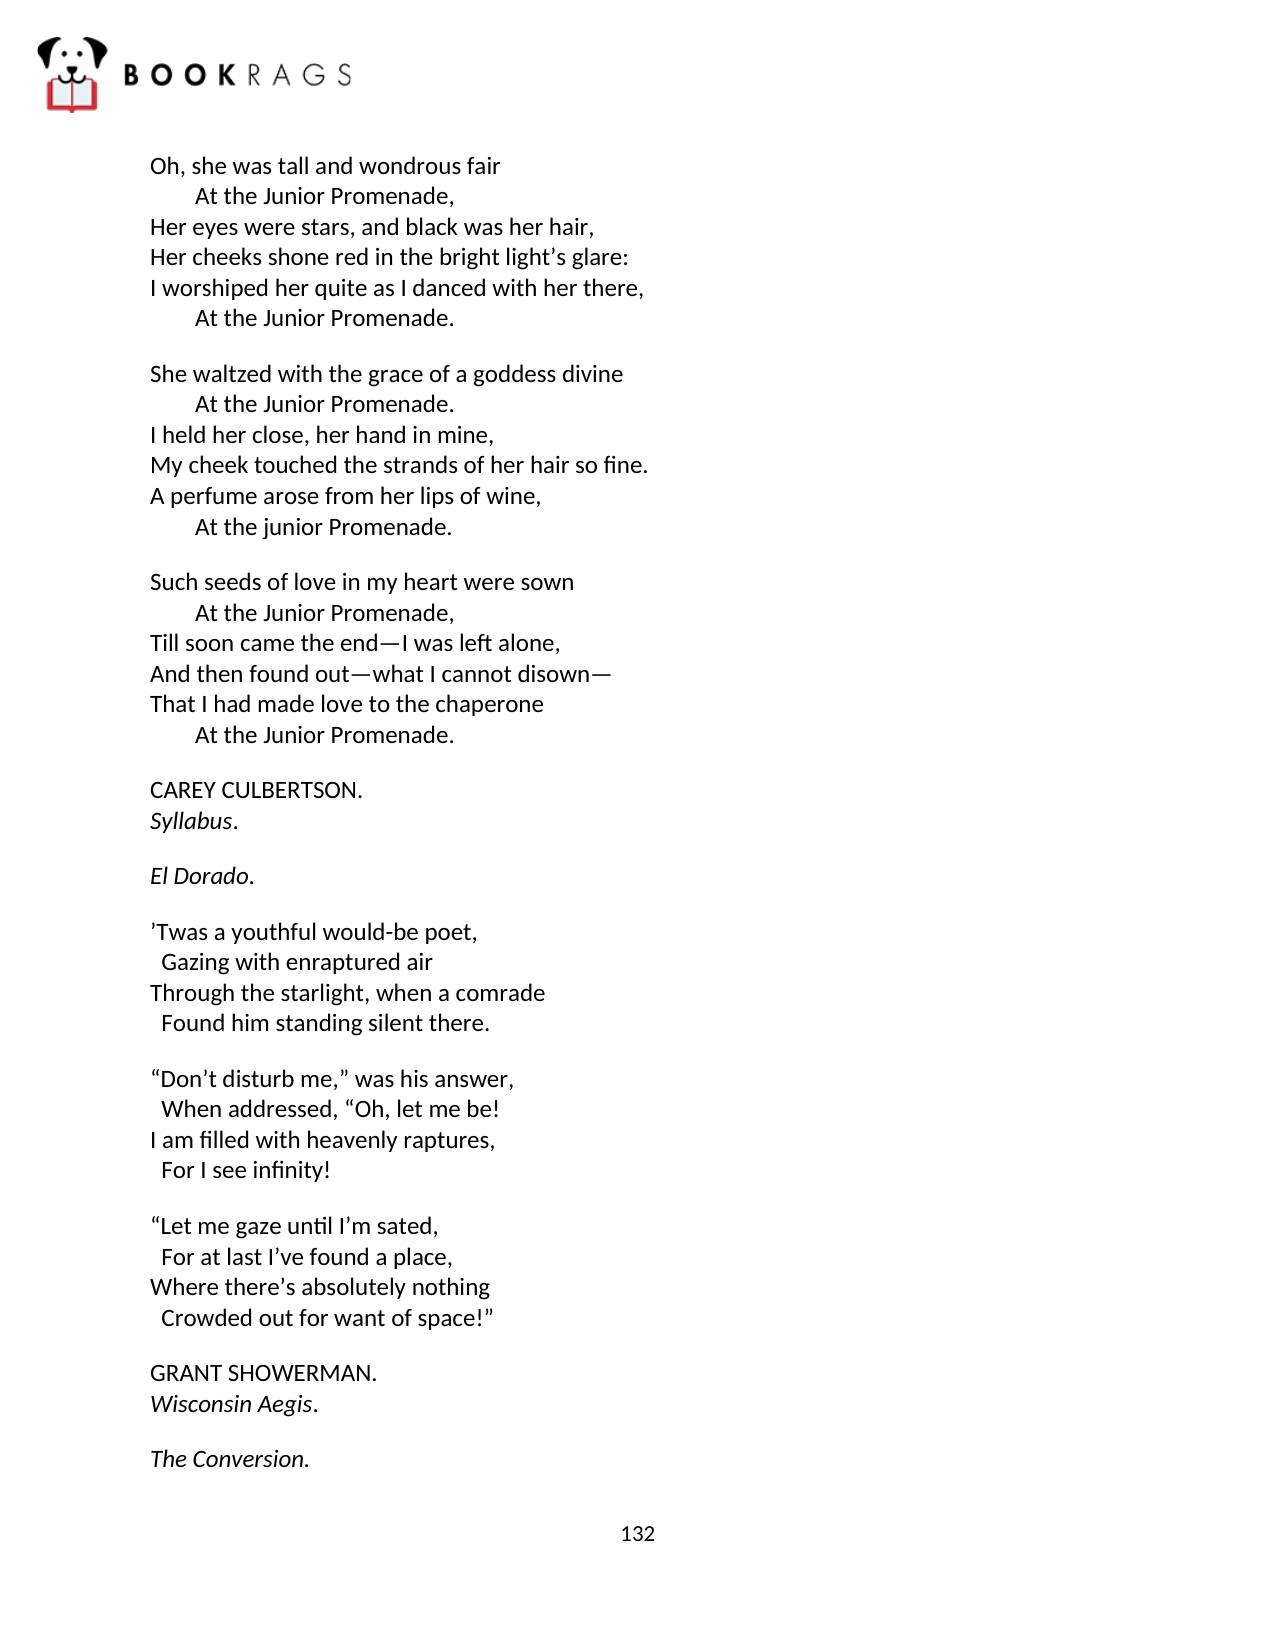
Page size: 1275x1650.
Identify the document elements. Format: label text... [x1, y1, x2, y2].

text “Let me gaze until I’m sated, For at last I’ve found a place, Where there’s absolutely nothing Crowded out for want of space!” [150, 1210, 1125, 1332]
picture [37, 37, 351, 113]
text GRANT SHOWERMAN. Wisconsin Aegis. [150, 1357, 1125, 1418]
text CAREY CULBERTSON. Syllabus. [150, 774, 1125, 835]
text Such seeds of love in my heart were sown At the Junior Promenade, Till soon came the end—­I was left alone, And then found out—­what I cannot disown—­ That I had made love to the chaperone At the Junior Promenade. [150, 566, 1125, 749]
text “Don’t disturb me,” was his answer, When addressed, “Oh, let me be! I am filled with heavenly raptures, For I see infinity! [150, 1063, 1125, 1185]
text She waltzed with the grace of a goddess divine At the Junior Promenade. I held her close, her hand in mine, My cheek touched the strands of her hair so fine. A perfume arose from her lips of wine, At the junior Promenade. [150, 358, 1125, 541]
text Oh, she was tall and wondrous fair At the Junior Promenade, Her eyes were stars, and black was her hair, Her cheeks shone red in the bright light’s glare: I worshiped her quite as I danced with her there, At the Junior Promenade. [150, 150, 1125, 333]
text ’Twas a youthful would-be poet, Gazing with enraptured air Through the starlight, when a comrade Found him standing silent there. [150, 916, 1125, 1038]
text El Dorado. [150, 860, 1125, 891]
text The Conversion. [150, 1443, 1125, 1474]
